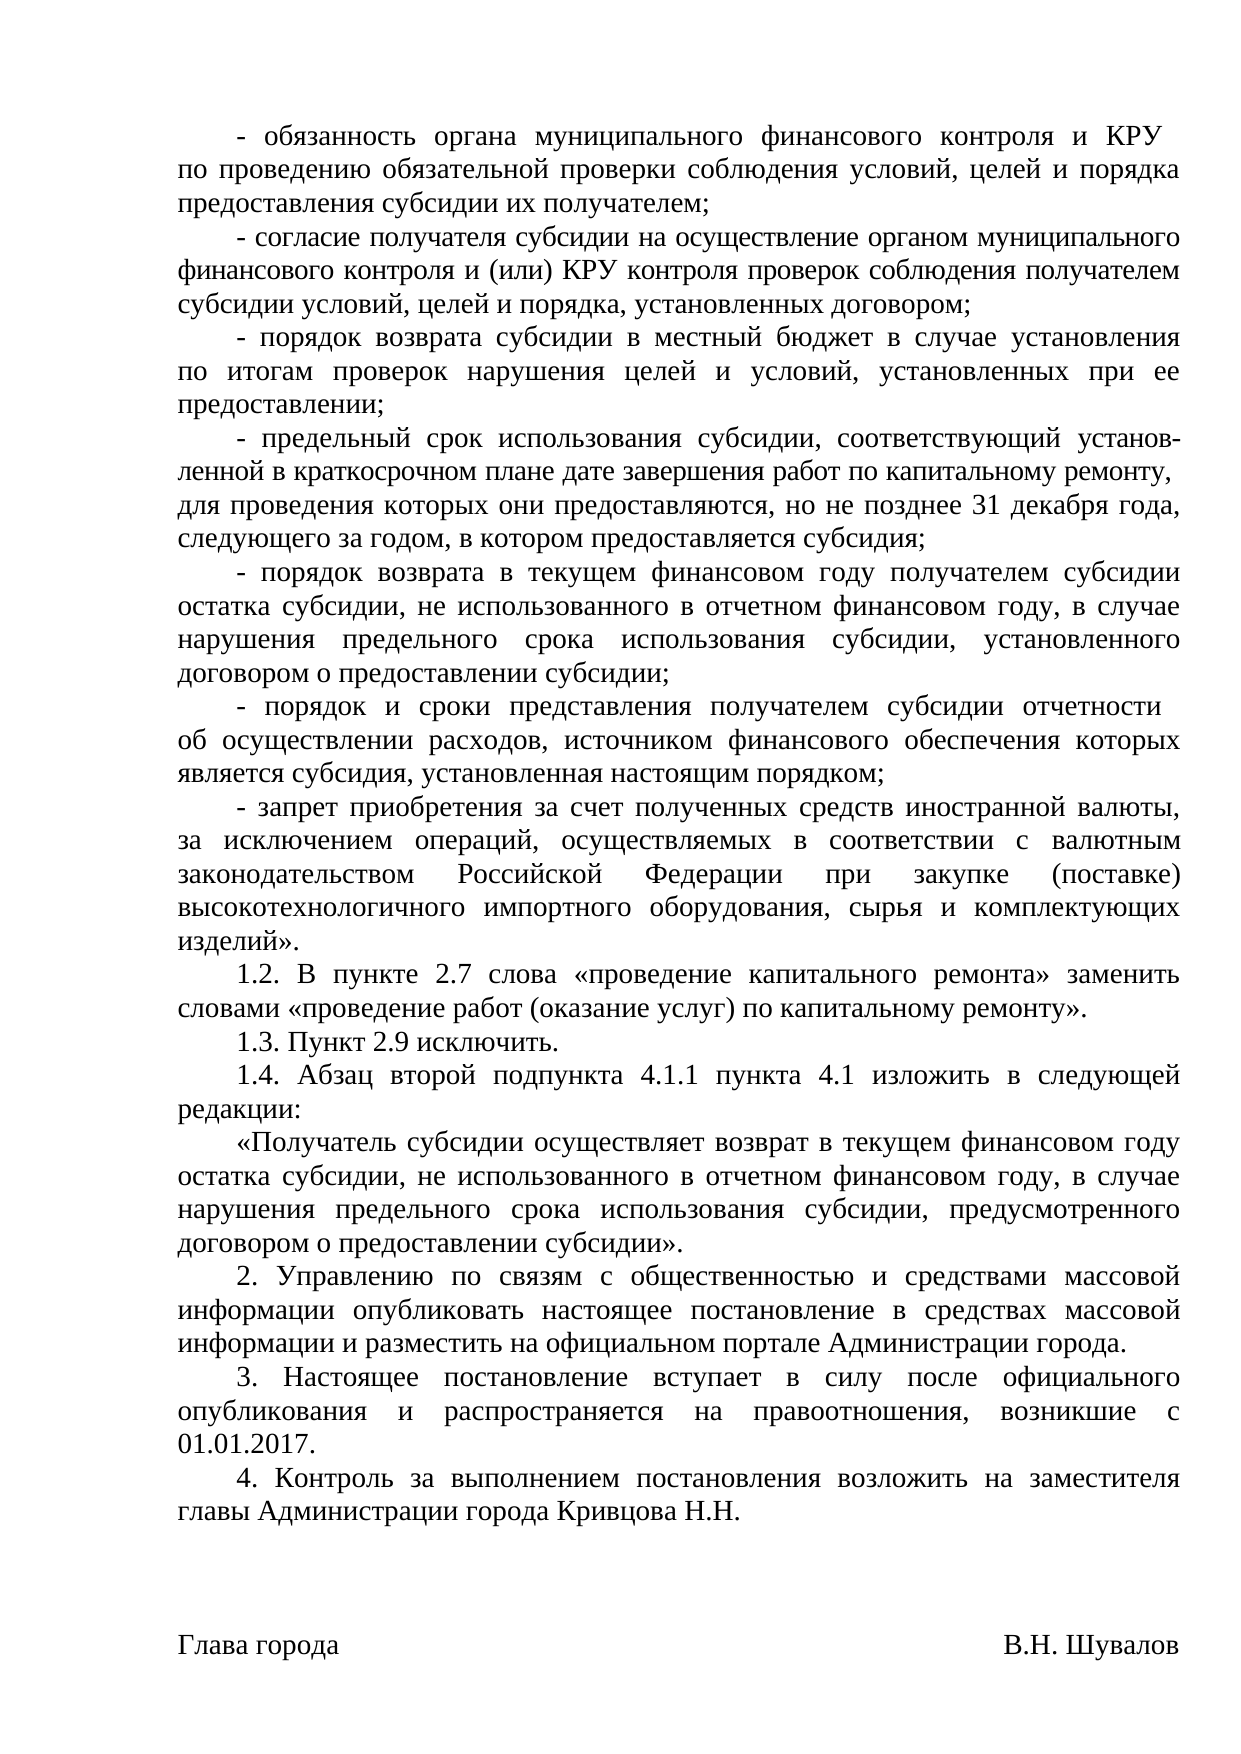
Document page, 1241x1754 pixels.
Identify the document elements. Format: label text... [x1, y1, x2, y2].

text - обязанность органа муниципального финансового контроля и КРУ по проведению обязательной проверки соблюдения условий, целей и порядка предоставления субсидии их получателем; [177, 118, 1181, 219]
text 4. Контроль за выполнением постановления возложить на заместителя главы Администрации города Кривцова Н.Н. [177, 1460, 1181, 1527]
text - порядок возврата субсидии в местный бюджет в случае установления по итогам проверок нарушения целей и условий, установленных при ее предоставлении; [177, 319, 1181, 420]
text - запрет приобретения за счет полученных средств иностранной валюты, за исключением операций, осуществляемых в соответствии с валютным законодательством Российской Федерации при закупке (поставке) высокотехнологичного импортного оборудования, сырья и комплектующих изделий». [177, 789, 1181, 957]
text - согласие получателя субсидии на осуществление органом муниципального финансового контроля и (или) КРУ контроля проверок соблюдения получателем субсидии условий, целей и порядка, установленных договором; [177, 219, 1181, 319]
text «Получатель субсидии осуществляет возврат в текущем финансовом году остатка субсидии, не использованного в отчетном финансовом году, в случае нарушения предельного срока использования субсидии, предусмотренного договором о предоставлении субсидии». [177, 1124, 1181, 1258]
text 3. Настоящее постановление вступает в силу после официального опубликования и распространяется на правоотношения, возникшие с 01.01.2017. [177, 1359, 1181, 1460]
text - порядок возврата в текущем финансовом году получателем субсидии остатка субсидии, не использованного в отчетном финансовом году, в случае нарушения предельного срока использования субсидии, установленного договором о предоставлении субсидии; [177, 554, 1181, 688]
text 1.4. Абзац второй подпункта 4.1.1 пункта 4.1 изложить в следующей редакции: [177, 1057, 1181, 1124]
text 1.2. В пункте 2.7 слова «проведение капитального ремонта» заменить словами «проведение работ (оказание услуг) по капитальному ремонту». [177, 957, 1181, 1024]
text 2. Управлению по связям с общественностью и средствами массовой информации опубликовать настоящее постановление в средствах массовой информации и разместить на официальном портале Администрации города. [177, 1258, 1181, 1359]
text Глава города В.Н. Шувалов [177, 1627, 1181, 1661]
text - порядок и сроки представления получателем субсидии отчетности об осуществлении расходов, источником финансового обеспечения которых является субсидия, установленная настоящим порядком; [177, 688, 1181, 789]
text - предельный срок использования субсидии, соответствующий установ-ленной в краткосрочном плане дате завершения работ по капитальному ремонту, для проведения которых они предоставляются, но не позднее 31 декабря года, следующего за годом, в котором предоставляется субсидия; [177, 420, 1181, 554]
text 1.3. Пункт 2.9 исключить. [177, 1024, 1181, 1057]
